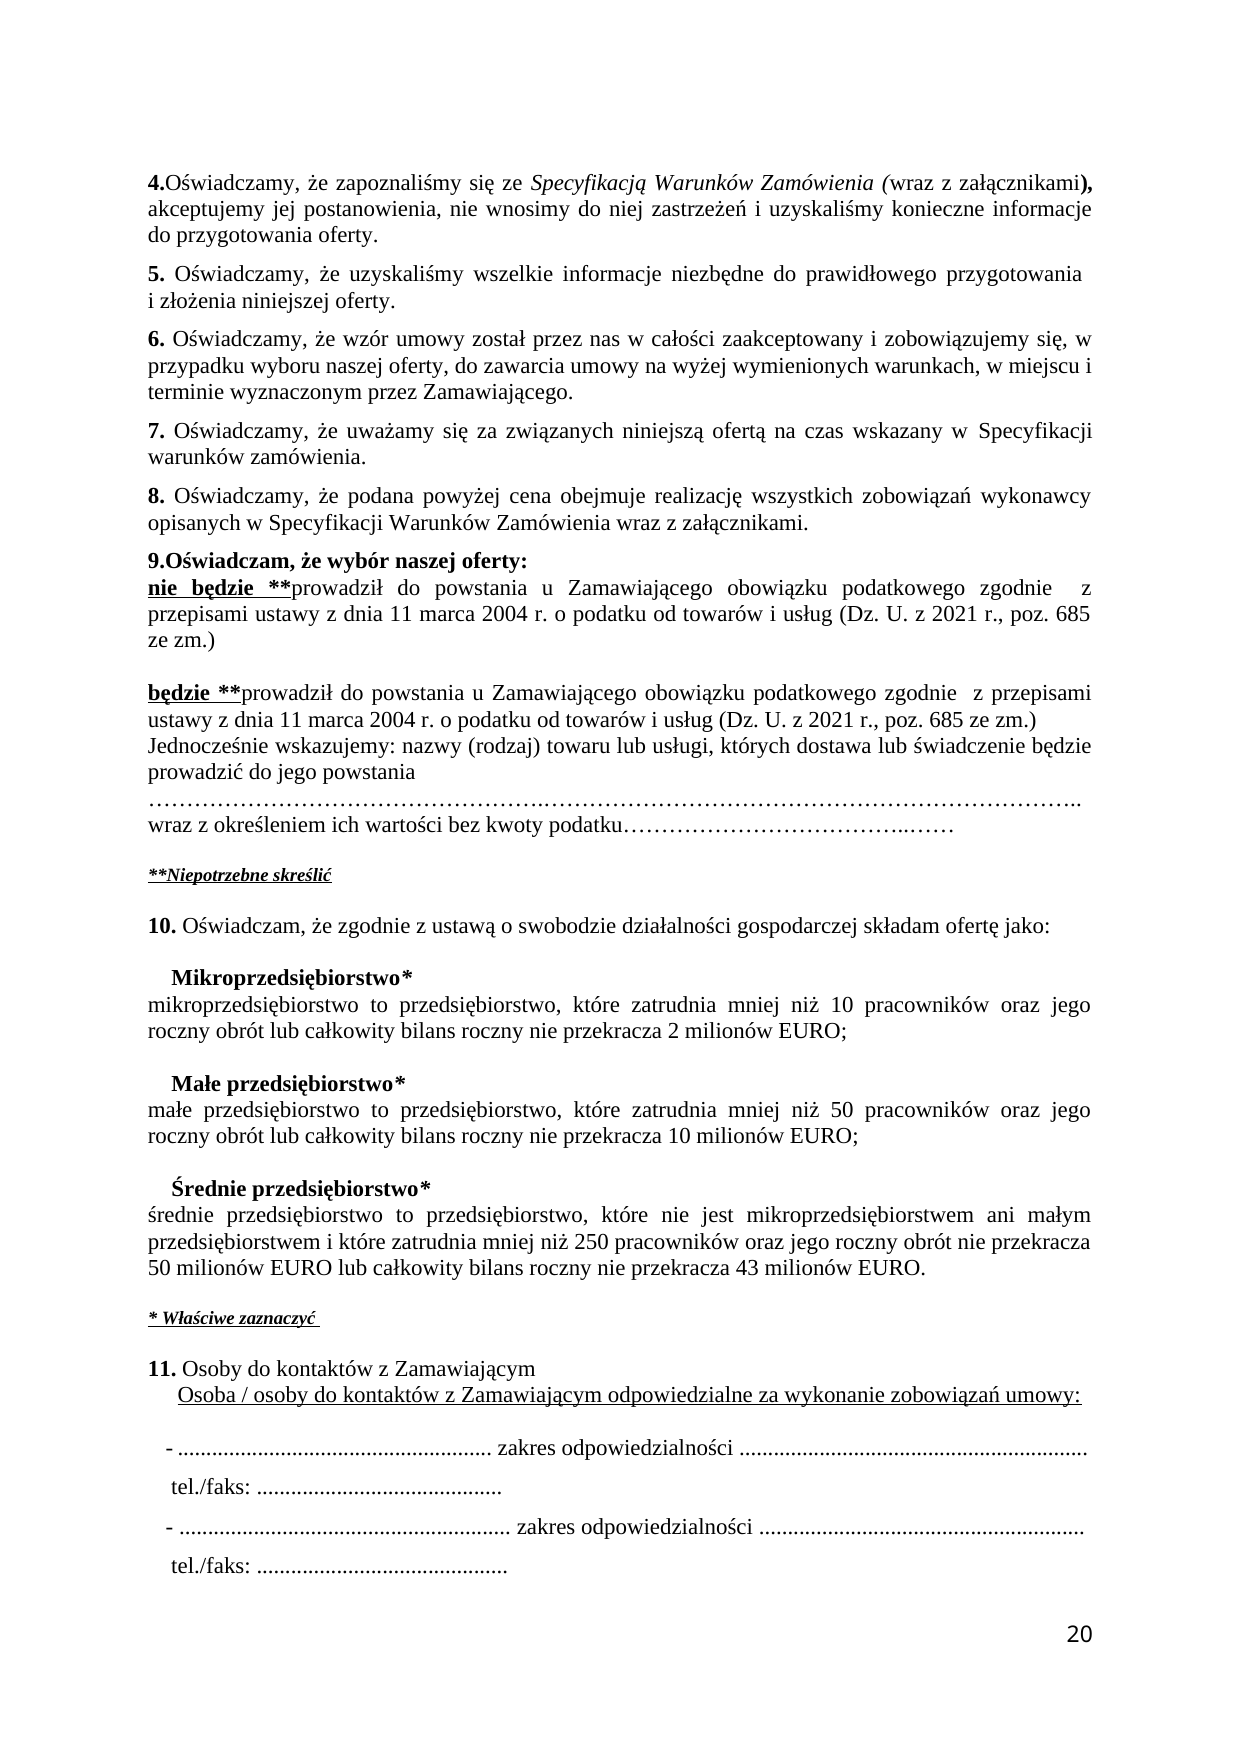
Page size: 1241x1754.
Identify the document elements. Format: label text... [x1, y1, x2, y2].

text 11. Osoby do kontaktów z Zamawiającym [148, 1355, 1093, 1381]
text Osoba / osoby do kontaktów z Zamawiającym odpowiedzialne za wykonanie zobowiązań umowy: [177, 1381, 1093, 1408]
text 7. Oświadczamy, że uważamy się za związanych niniejszą ofertą na czas wskazany w Specyfikacji warunków zamówienia. [148, 417, 1093, 470]
list ....................................................... zakres odpowiedzialności ............................................................. [165, 1434, 1093, 1460]
text 9.Oświadczam, że wybór naszej oferty: [148, 547, 1093, 574]
text * Właściwe zaznaczyć [148, 1307, 1093, 1328]
text 10. Oświadczam, że zgodnie z ustawą o swobodzie działalności gospodarczej składam ofertę jako: [148, 912, 1093, 938]
text - .......................................................... zakres odpowiedzialności ......................................................... tel./faks: ............................................ [165, 1513, 1093, 1579]
text mikroprzedsiębiorstwo to przedsiębiorstwo, które zatrudnia mniej niż 10 pracowników oraz jego roczny obrót lub całkowity bilans roczny nie przekracza 2 milionów EURO; [148, 991, 1093, 1043]
text 4.Oświadczamy, że zapoznaliśmy się ze Specyfikacją Warunków Zamówienia (wraz z załącznikami), akceptujemy jej postanowienia, nie wnosimy do niej zastrzeżeń i uzyskaliśmy konieczne informacje do przygotowania oferty. [148, 169, 1093, 248]
text nie będzie **prowadził do powstania u Zamawiającego obowiązku podatkowego zgodnie z przepisami ustawy z dnia 11 marca 2004 r. o podatku od towarów i usług (Dz. U. z 2021 r., poz. 685 ze zm.) [148, 574, 1093, 653]
text  Mikroprzedsiębiorstwo* [148, 964, 1093, 991]
text tel./faks: ........................................... [165, 1473, 1093, 1500]
text małe przedsiębiorstwo to przedsiębiorstwo, które zatrudnia mniej niż 50 pracowników oraz jego roczny obrót lub całkowity bilans roczny nie przekracza 10 milionów EURO; [148, 1096, 1093, 1149]
text średnie przedsiębiorstwo to przedsiębiorstwo, które nie jest mikroprzedsiębiorstwem ani małym przedsiębiorstwem i które zatrudnia mniej niż 250 pracowników oraz jego roczny obrót nie przekracza 50 milionów EURO lub całkowity bilans roczny nie przekracza 43 milionów EURO. [148, 1202, 1093, 1281]
text …………………………………………….…………………………………………………………….. [148, 785, 1093, 811]
text  Małe przedsiębiorstwo* [148, 1070, 1093, 1096]
text 8. Oświadczamy, że podana powyżej cena obejmuje realizację wszystkich zobowiązań wykonawcy opisanych w Specyfikacji Warunków Zamówienia wraz z załącznikami. [148, 482, 1093, 535]
text  Średnie przedsiębiorstwo* [148, 1175, 1093, 1202]
text będzie **prowadził do powstania u Zamawiającego obowiązku podatkowego zgodnie z przepisami ustawy z dnia 11 marca 2004 r. o podatku od towarów i usług (Dz. U. z 2021 r., poz. 685 ze zm.) [148, 679, 1093, 732]
text wraz z określeniem ich wartości bez kwoty podatku………………………………..…… [148, 811, 1093, 837]
text 6. Oświadczamy, że wzór umowy został przez nas w całości zaakceptowany i zobowiązujemy się, w przypadku wyboru naszej oferty, do zawarcia umowy na wyżej wymienionych warunkach, w miejscu i terminie wyznaczonym przez Zamawiającego. [148, 326, 1093, 404]
text **Niepotrzebne skreślić [148, 864, 1093, 885]
text 5. Oświadczamy, że uzyskaliśmy wszelkie informacje niezbędne do prawidłowego przygotowania i złożenia niniejszej oferty. [148, 260, 1093, 313]
text Jednocześnie wskazujemy: nazwy (rodzaj) towaru lub usługi, których dostawa lub świadczenie będzie prowadzić do jego powstania [148, 732, 1093, 785]
